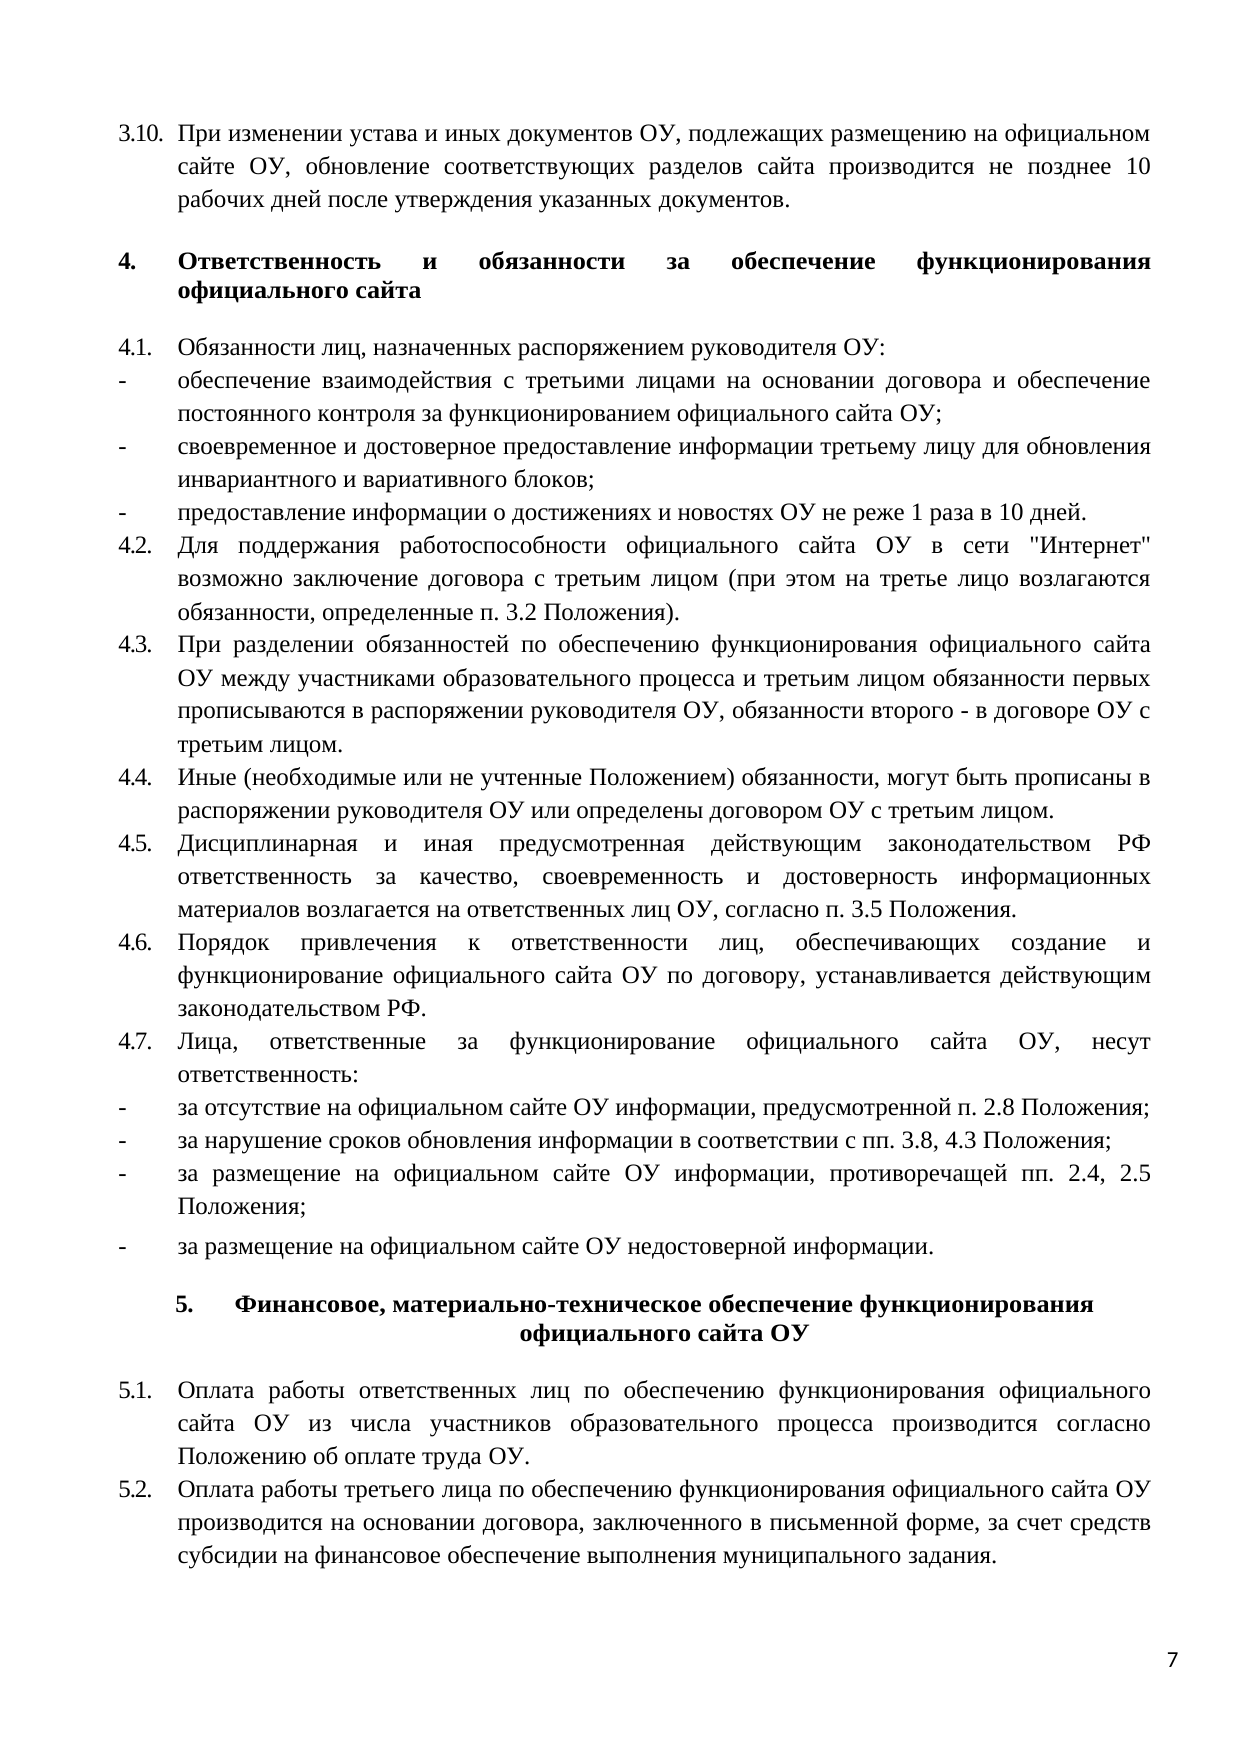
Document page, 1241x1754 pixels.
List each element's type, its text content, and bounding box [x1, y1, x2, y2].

list При разделении обязанностей по обеспечению функционирования официального сайта ОУ между участниками образовательного процесса и третьим лицом обязанности первых прописываются в распоряжении руководителя ОУ, обязанности второго - в договоре ОУ с третьим лицом. [118, 629, 1152, 757]
list за отсутствие на официальном сайте ОУ информации, предусмотренной п. 2.8 Положения; [118, 1092, 1152, 1121]
list Дисциплинарная и иная предусмотренная действующим законодательством РФ ответственность за качество, своевременность и достоверность информационных материалов возлагается на ответственных лиц ОУ, согласно п. 3.5 Положения. [118, 828, 1152, 922]
list Порядок привлечения к ответственности лиц, обеспечивающих создание и функционирование официального сайта ОУ по договору, устанавливается действующим законодательством РФ. [118, 927, 1152, 1022]
list обеспечение взаимодействия с третьими лицами на основании договора и обеспечение постоянного контроля за функционированием официального сайта ОУ; [118, 365, 1152, 427]
list Иные (необходимые или не учтенные Положением) обязанности, могут быть прописаны в распоряжении руководителя ОУ или определены договором ОУ с третьим лицом. [118, 762, 1152, 823]
list Для поддержания работоспособности официального сайта ОУ в сети "Интернет" возможно заключение договора с третьим лицом (при этом на третье лицо возлагаются обязанности, определенные п. 3.2 Положения). [118, 531, 1152, 625]
list Лица, ответственные за функционирование официального сайта ОУ, несут ответственность: [118, 1026, 1152, 1088]
list за размещение на официальном сайте ОУ недостоверной информации. [118, 1231, 1152, 1259]
list за нарушение сроков обновления информации в соответствии с пп. 3.8, 4.3 Положения; [118, 1125, 1152, 1154]
list за размещение на официальном сайте ОУ информации, противоречащей пп. 2.4, 2.5 Положения; [118, 1158, 1152, 1220]
list Оплата работы третьего лица по обеспечению функционирования официального сайта ОУ производится на основании договора, заключенного в письменной форме, за счет средств субсидии на финансовое обеспечение выполнения муниципального задания. [118, 1474, 1152, 1569]
list своевременное и достоверное предоставление информации третьему лицу для обновления инвариантного и вариативного блоков; [118, 431, 1152, 493]
list предоставление информации о достижениях и новостях ОУ не реже 1 раза в 10 дней. [118, 497, 1152, 526]
list Оплата работы ответственных лиц по обеспечению функционирования официального сайта ОУ из числа участников образовательного процесса производится согласно Положению об оплате труда ОУ. [118, 1375, 1152, 1470]
list Финансовое, материально-техническое обеспечение функционирования официального сайта ОУ [118, 1289, 1152, 1346]
list Ответственность и обязанности за обеспечение функционирования официального сайта [118, 246, 1152, 303]
list Обязанности лиц, назначенных распоряжением руководителя ОУ: [118, 332, 1152, 361]
list При изменении устава и иных документов ОУ, подлежащих размещению на официальном сайте ОУ, обновление соответствующих разделов сайта производится не позднее 10 рабочих дней после утверждения указанных документов. [118, 118, 1152, 213]
